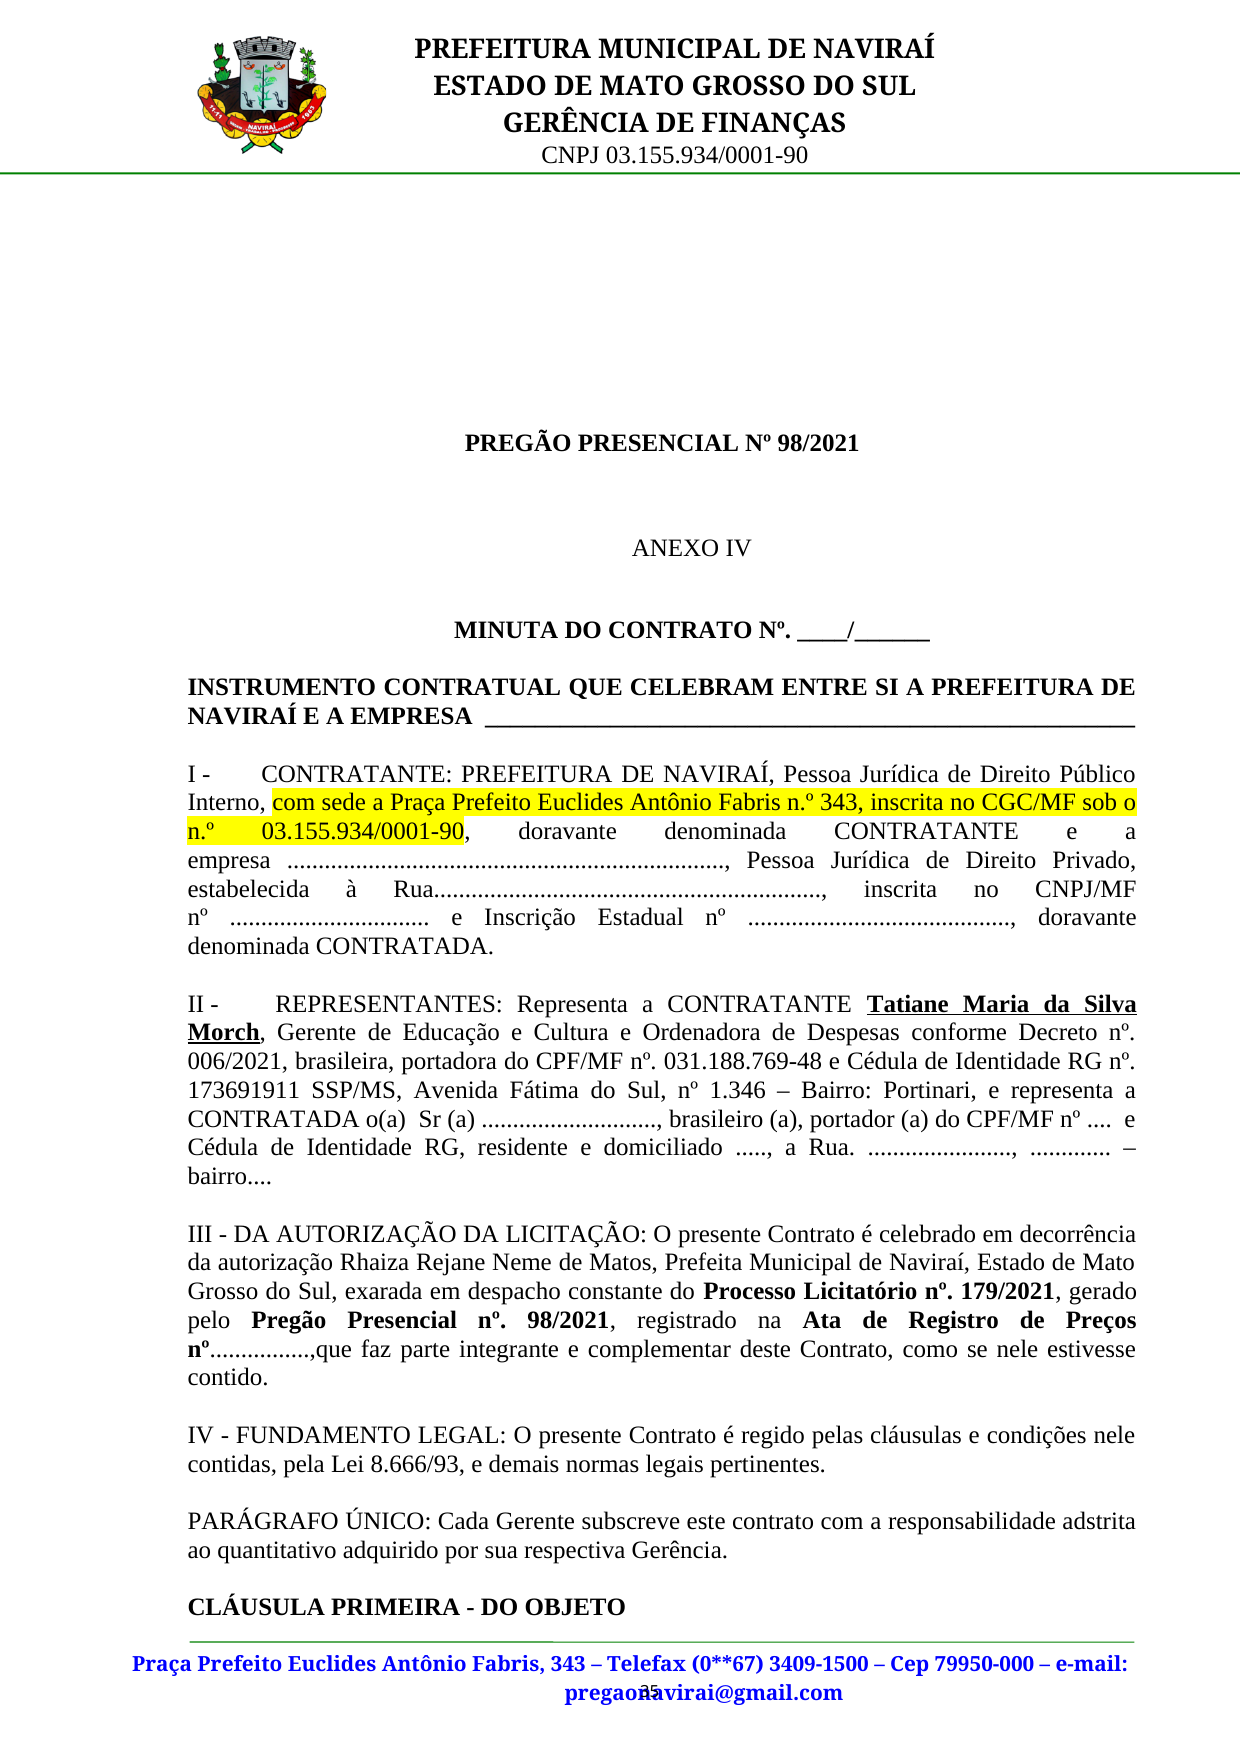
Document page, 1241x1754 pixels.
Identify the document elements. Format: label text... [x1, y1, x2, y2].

text CLÁUSULA PRIMEIRA - DO OBJETO [187, 1592, 1196, 1621]
text PARÁGRAFO ÚNICO: Cada Gerente subscreve este contrato com a responsabilidade adstrita ao quantitativo adquirido por sua respectiva Gerência. [187, 1506, 1137, 1564]
text IV - FUNDAMENTO LEGAL: O presente Contrato é regido pelas cláusulas e condições nele contidas, pela Lei 8.666/93, e demais normas legais pertinentes. [187, 1420, 1137, 1477]
text MINUTA DO CONTRATO Nº. ____/______ [187, 615, 1196, 644]
text I - CONTRATANTE: PREFEITURA DE NAVIRAÍ, Pessoa Jurídica de Direito Público Interno, com sede a Praça Prefeito Euclides Antônio Fabris n.º 343, inscrita no CGC/MF sob o n.º 03.155.934/0001-90, doravante denominada CONTRATANTE e a empresa ......................................................................, Pessoa Jurídica de Direito Privado, estabelecida à Rua.............................................................., inscrita no CNPJ/MF nº ................................ e Inscrição Estadual nº .........................................., doravante denominada CONTRATADA. [187, 816, 1137, 960]
text III - DA AUTORIZAÇÃO DA LICITAÇÃO: O presente Contrato é celebrado em decorrência da autorização Rhaiza Rejane Neme de Matos, Prefeita Municipal de Naviraí, Estado de Mato Grosso do Sul, exarada em despacho constante do Processo Licitatório nº. 179/2021, gerado pelo Pregão Presencial nº. 98/2021, registrado na Ata de Registro de Preços nº................,que faz parte integrante e complementar deste Contrato, como se nele estivesse contido. [187, 1219, 1137, 1391]
text II - REPRESENTANTES: Representa a CONTRATANTE Tatiane Maria da Silva Morch, Gerente de Educação e Cultura e Ordenadora de Despesas conforme Decreto nº. 006/2021, brasileira, portadora do CPF/MF nº. 031.188.769-48 e Cédula de Identidade RG nº. 173691911 SSP/MS, Avenida Fátima do Sul, nº 1.346 – Bairro: Portinari, e representa a CONTRATADA o(a) Sr (a) ............................, brasileiro (a), portador (a) do CPF/MF nº .... e Cédula de Identidade RG, residente e domiciliado ....., a Rua. ......................., ............. – bairro.... [187, 989, 1137, 1190]
text PREGÃO PRESENCIAL Nº 98/2021 [187, 428, 1137, 456]
text I - CONTRATANTE: PREFEITURA DE NAVIRAÍ, Pessoa Jurídica de Direito Público Interno, com sede a Praça Prefeito Euclides Antônio Fabris n.º 343, inscrita no CGC/MF sob o n.º 03.155.934/0001-90, doravante denominada CONTRATANTE e a empresa ......................................................................, Pessoa Jurídica de Direito Privado, estabelecida à Rua.............................................................., inscrita no CNPJ/MF nº ................................ e Inscrição Estadual nº .........................................., doravante denominada CONTRATADA. [187, 759, 1137, 816]
picture [197, 36, 327, 154]
text INSTRUMENTO CONTRATUAL QUE CELEBRAM ENTRE SI A PREFEITURA DE NAVIRAÍ E A EMPRESA ____________________________________________________ [187, 672, 1137, 730]
text ANEXO IV [187, 533, 1196, 562]
